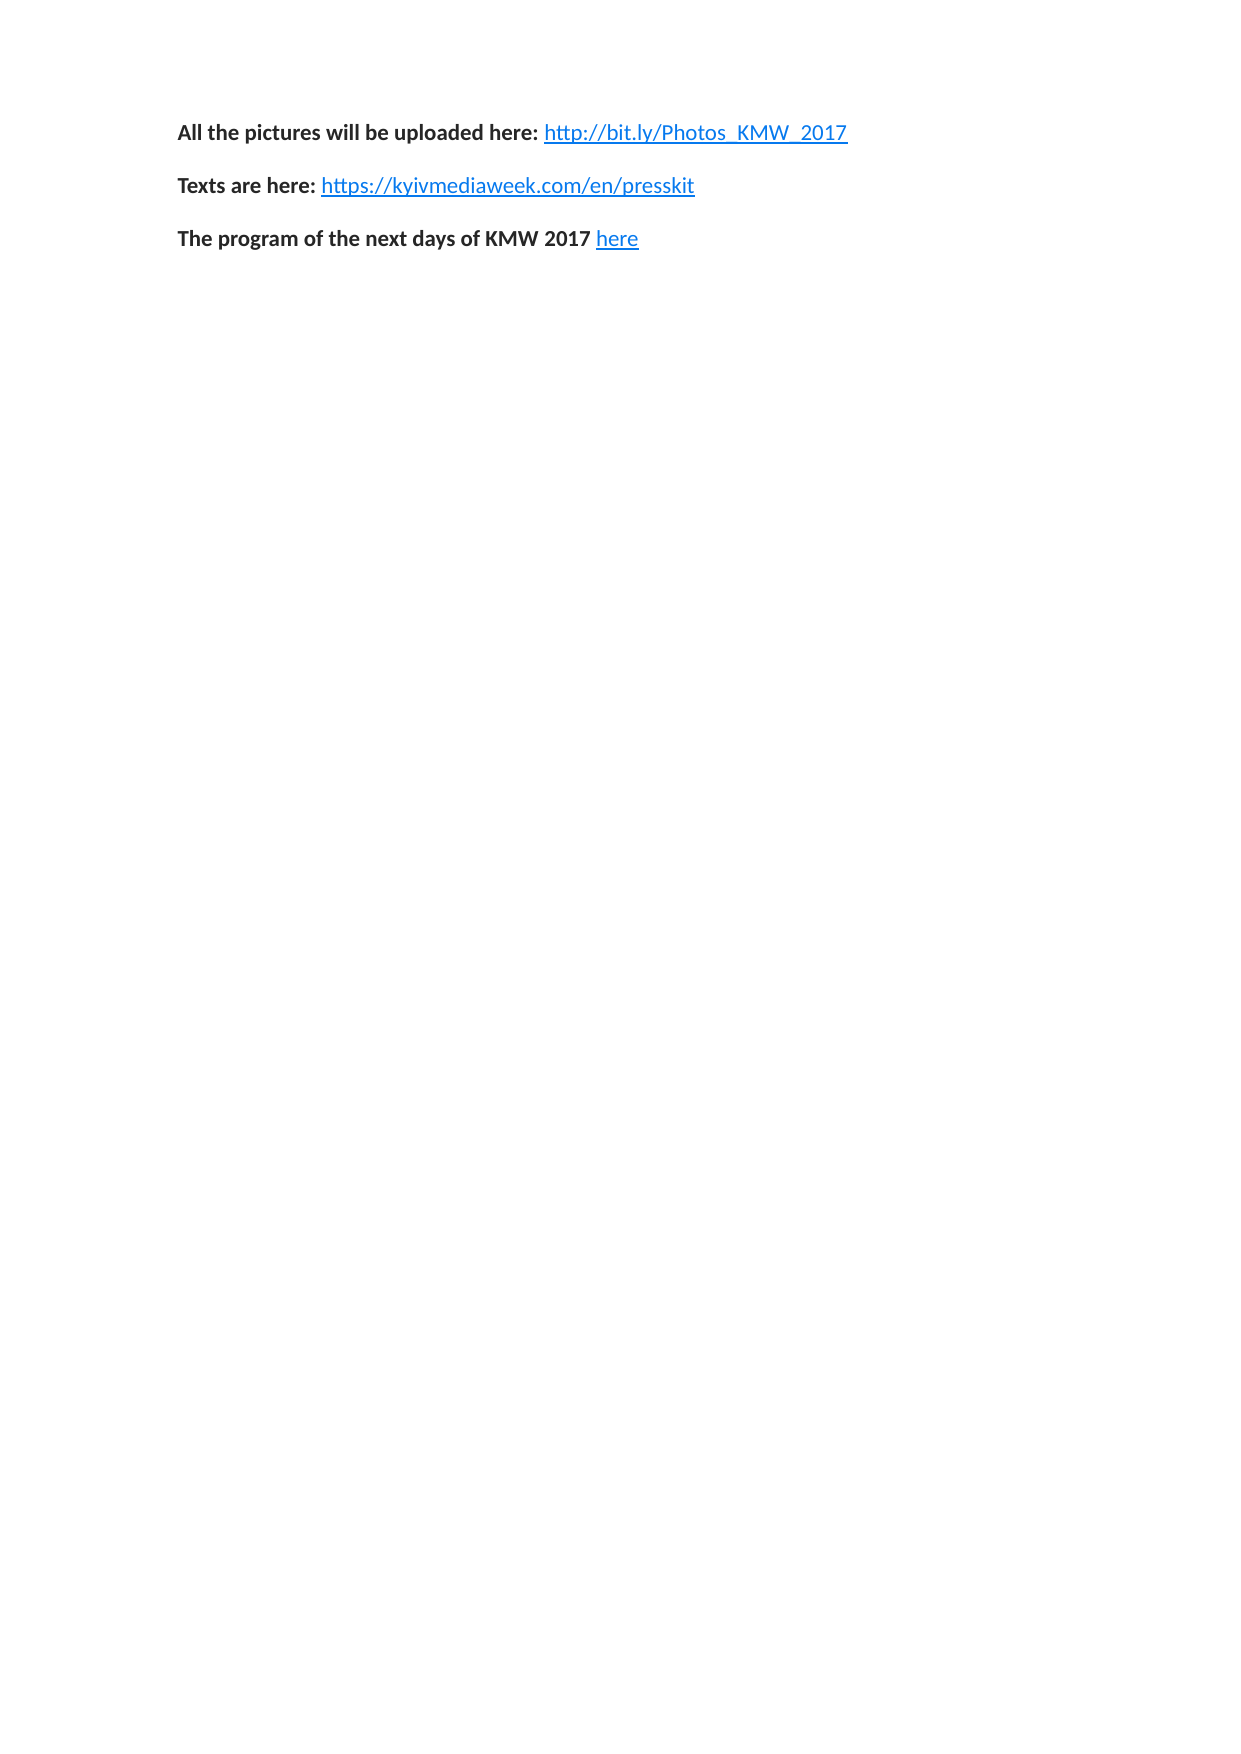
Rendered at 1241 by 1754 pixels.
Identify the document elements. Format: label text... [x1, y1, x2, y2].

text All the pictures will be uploaded here: http://bit.ly/Photos_KMW_2017 [177, 118, 1152, 146]
text Texts are here: https://kyivmediaweek.com/en/presskit [177, 171, 1152, 199]
text The program of the next days of KMW 2017 here [177, 224, 1152, 252]
